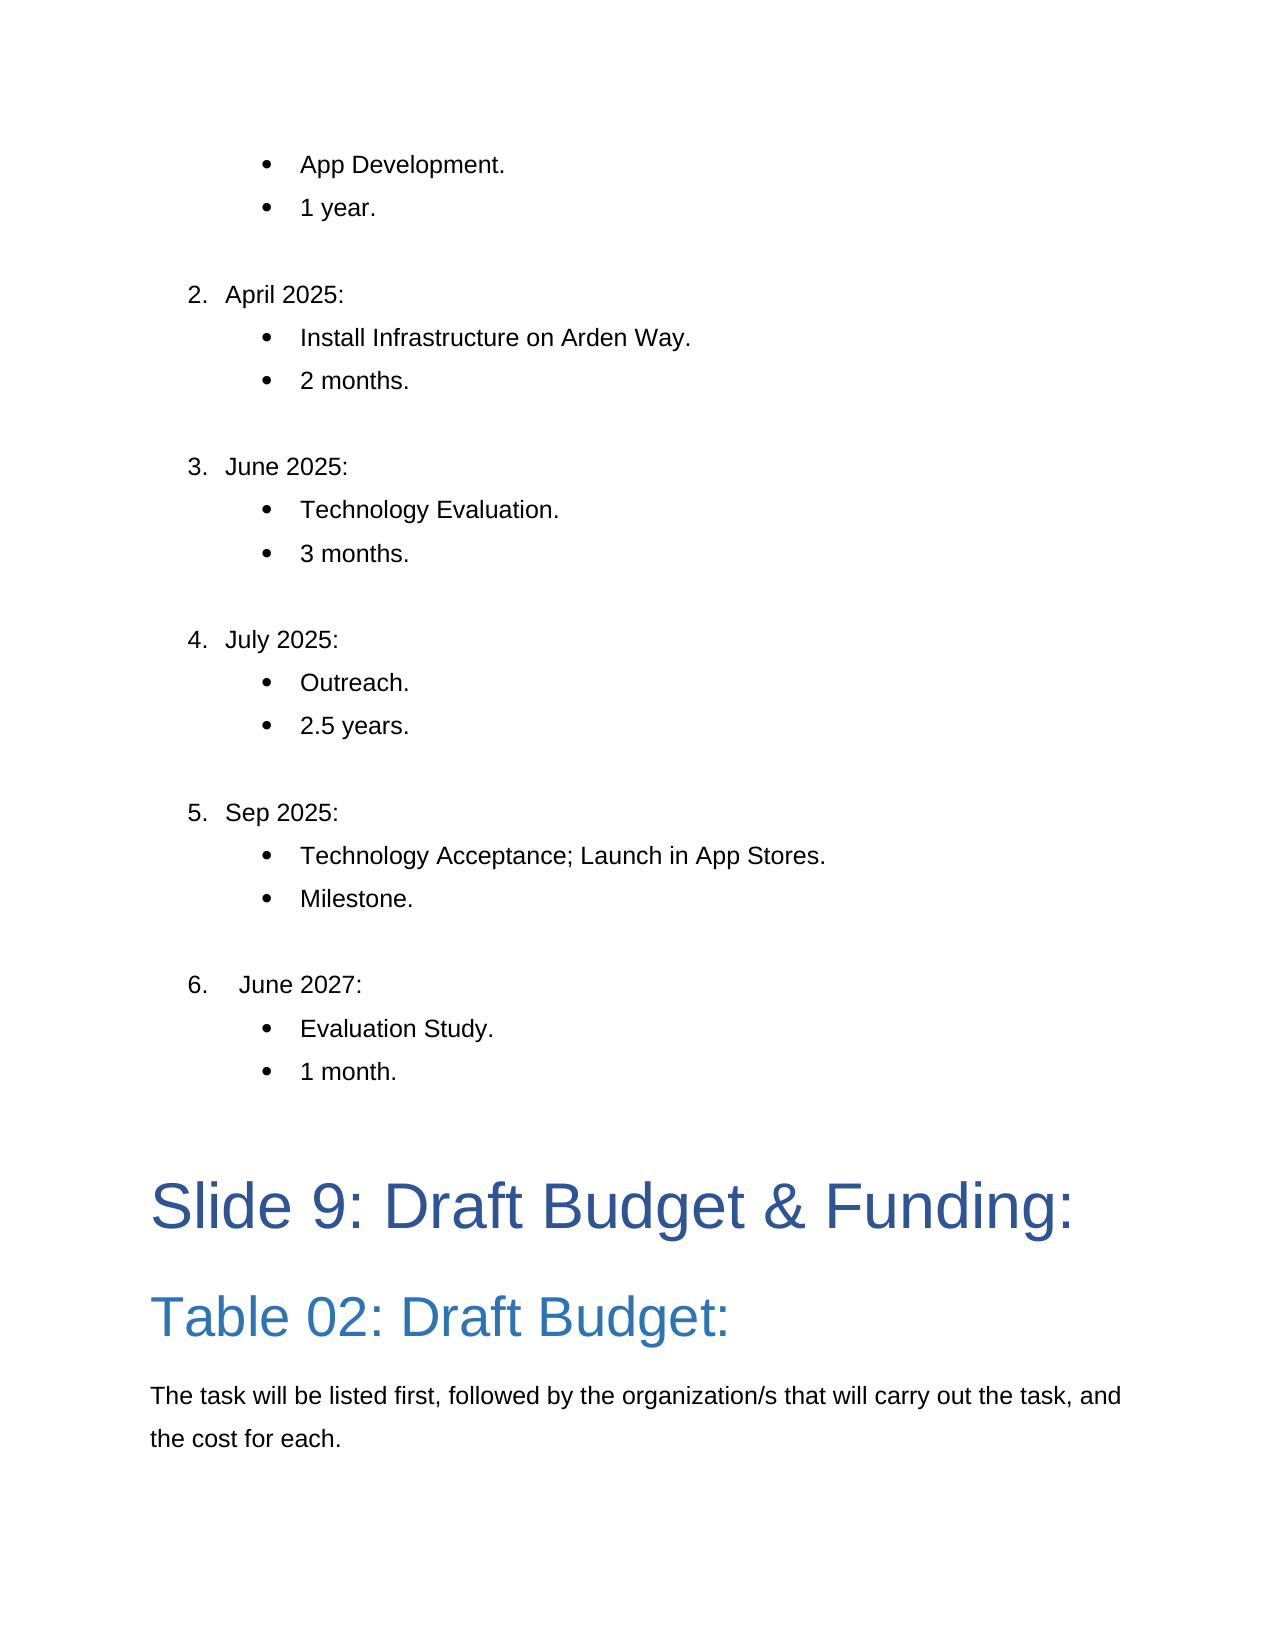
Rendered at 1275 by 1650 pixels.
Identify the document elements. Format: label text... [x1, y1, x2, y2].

list App Development. [262, 150, 1125, 179]
list 3 months. [262, 539, 1125, 567]
subtitle Table 02: Draft Budget: [150, 1284, 1125, 1348]
list 2 months. [262, 366, 1125, 395]
list July 2025: [187, 625, 1125, 654]
text The task will be listed first, followed by the organization/s that will carry out the task, and the cost for each. [150, 1381, 1125, 1452]
list June 2025: [187, 452, 1125, 481]
list 2.5 years. [262, 711, 1125, 740]
list Install Infrastructure on Arden Way. [262, 323, 1125, 352]
list June 2027: [187, 970, 1125, 999]
list Technology Evaluation. [262, 495, 1125, 524]
list Outreach. [262, 668, 1125, 697]
list Technology Acceptance; Launch in App Stores. [262, 841, 1125, 870]
list Sep 2025: [187, 798, 1125, 826]
list 1 month. [262, 1057, 1125, 1086]
list 1 year. [262, 193, 1125, 222]
list April 2025: [187, 279, 1125, 308]
subtitle Slide 9: Draft Budget & Funding: [150, 1168, 1125, 1242]
list Evaluation Study. [262, 1013, 1125, 1042]
list Milestone. [262, 884, 1125, 913]
